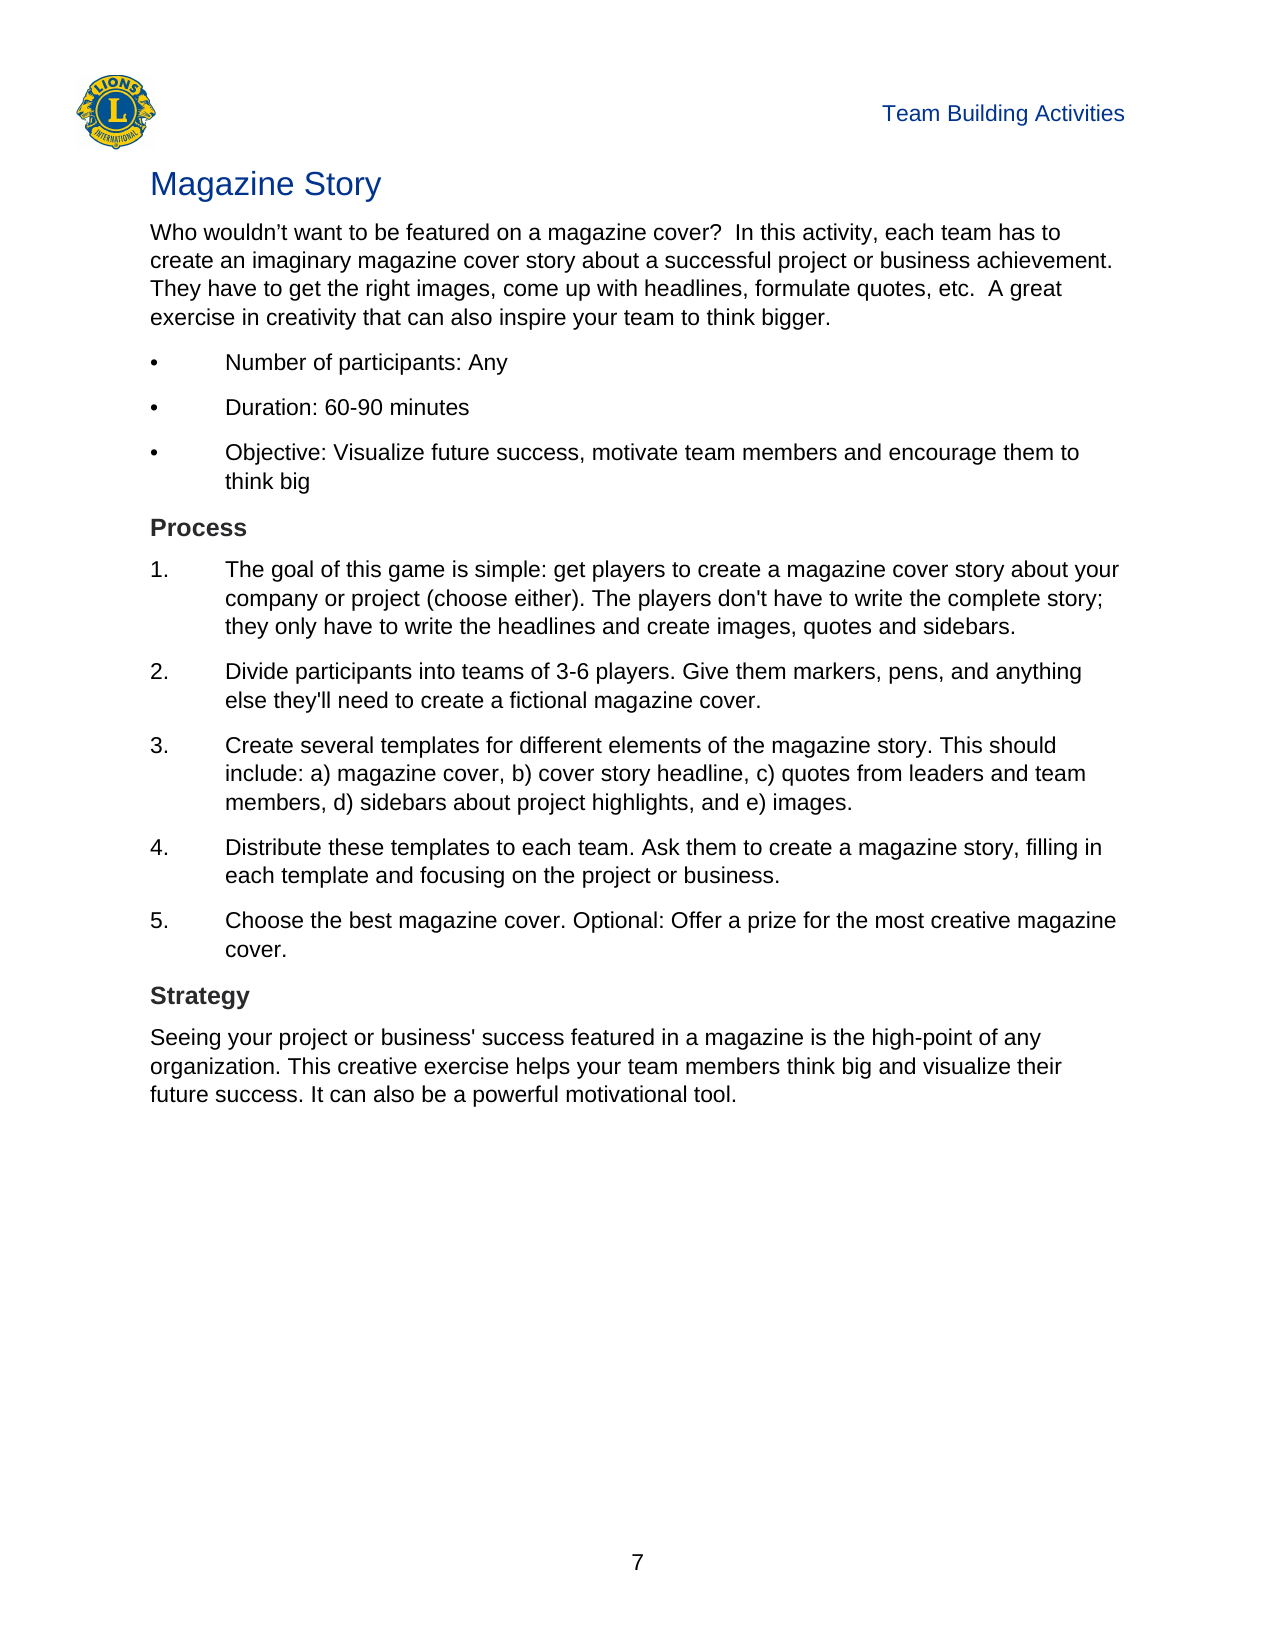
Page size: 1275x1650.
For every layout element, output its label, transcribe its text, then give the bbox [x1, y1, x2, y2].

text 4. Distribute these templates to each team. Ask them to create a magazine story, filling in each template and focusing on the project or business. [150, 834, 1125, 888]
text Who wouldn’t want to be featured on a magazine cover? In this activity, each team has to create an imaginary magazine cover story about a successful project or business achievement. They have to get the right images, come up with headlines, formulate quotes, etc. A great exercise in creativity that can also inspire your team to think bigger. [150, 218, 1125, 330]
text • Objective: Visualize future success, motivate team members and encourage them to think big [150, 439, 1125, 494]
text • Number of participants: Any [150, 349, 1125, 375]
text 1. The goal of this game is simple: get players to create a magazine cover story about your company or project (choose either). The players don't have to write the complete story; they only have to write the headlines and create images, quotes and sidebars. [150, 556, 1125, 639]
subtitle Magazine Story [150, 164, 1125, 202]
subtitle Process [150, 513, 1125, 541]
subtitle Strategy [150, 981, 1125, 1009]
text 3. Create several templates for different elements of the magazine story. This should include: a) magazine cover, b) cover story headline, c) quotes from leaders and team members, d) sidebars about project highlights, and e) images. [150, 732, 1125, 815]
text 5. Choose the best magazine cover. Optional: Offer a prize for the most creative magazine cover. [150, 907, 1125, 962]
picture [75, 75, 157, 150]
text Seeing your project or business' success featured in a magazine is the high-point of any organization. This creative exercise helps your team members think big and visualize their future success. It can also be a powerful motivational tool. [150, 1024, 1125, 1108]
text 2. Divide participants into teams of 3-6 players. Give them markers, pens, and anything else they'll need to create a fictional magazine cover. [150, 658, 1125, 713]
text • Duration: 60-90 minutes [150, 394, 1125, 420]
